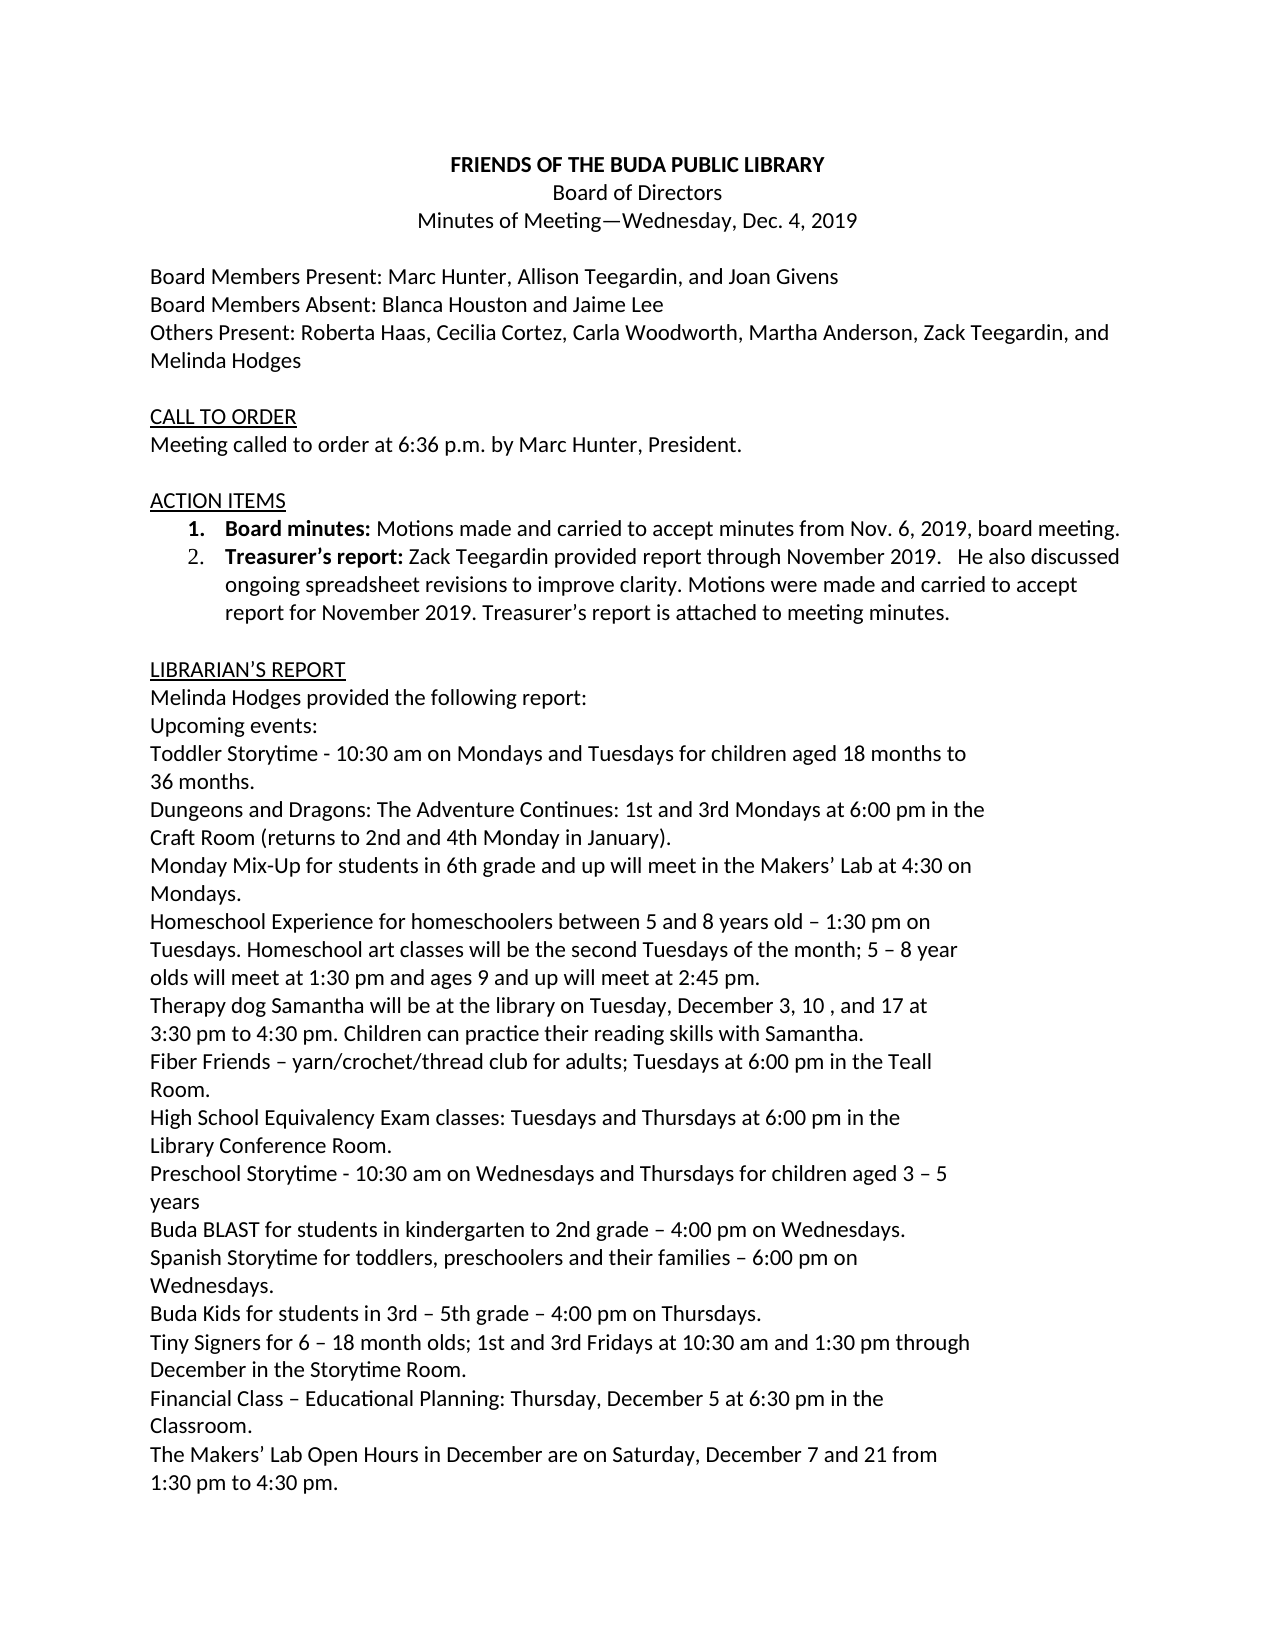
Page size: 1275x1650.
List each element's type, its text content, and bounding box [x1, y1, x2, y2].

text CALL TO ORDER [150, 402, 1125, 430]
text Minutes of Meeting—Wednesday, Dec. 4, 2019 [150, 206, 1125, 234]
text Upcoming events: [150, 711, 1125, 739]
text Dungeons and Dragons: The Adventure Continues: 1st and 3rd Mondays at 6:00 pm in the [150, 795, 1125, 823]
text olds will meet at 1:30 pm and ages 9 and up will meet at 2:45 pm. [150, 963, 1125, 991]
text Financial Class – Educational Planning: Thursday, December 5 at 6:30 pm in the [150, 1384, 1125, 1412]
text Fiber Friends – yarn/crochet/thread club for adults; Tuesdays at 6:00 pm in the Teall [150, 1047, 1125, 1075]
text Board Members Present: Marc Hunter, Allison Teegardin, and Joan Givens [150, 262, 1125, 290]
text Board Members Absent: Blanca Houston and Jaime Lee [150, 290, 1125, 318]
list Board minutes: Motions made and carried to accept minutes from Nov. 6, 2019, board meeting. [187, 514, 1125, 542]
text LIBRARIAN’S REPORT [150, 655, 1125, 683]
text Mondays. [150, 879, 1125, 907]
text Monday Mix-Up for students in 6th grade and up will meet in the Makers’ Lab at 4:30 on [150, 851, 1125, 879]
text Others Present: Roberta Haas, Cecilia Cortez, Carla Woodworth, Martha Anderson, Zack Teegardin, and Melinda Hodges [150, 318, 1125, 374]
text Spanish Storytime for toddlers, preschoolers and their families – 6:00 pm on [150, 1243, 1125, 1272]
text Tiny Signers for 6 – 18 month olds; 1st and 3rd Fridays at 10:30 am and 1:30 pm through [150, 1328, 1125, 1356]
text Wednesdays. [150, 1272, 1125, 1299]
text High School Equivalency Exam classes: Tuesdays and Thursdays at 6:00 pm in the [150, 1103, 1125, 1131]
text Buda BLAST for students in kindergarten to 2nd grade – 4:00 pm on Wednesdays. [150, 1216, 1125, 1243]
text Toddler Storytime - 10:30 am on Mondays and Tuesdays for children aged 18 months to [150, 739, 1125, 767]
text December in the Storytime Room. [150, 1356, 1125, 1384]
text FRIENDS OF THE BUDA PUBLIC LIBRARY [150, 150, 1125, 178]
text Tuesdays. Homeschool art classes will be the second Tuesdays of the month; 5 – 8 year [150, 935, 1125, 963]
text Preschool Storytime - 10:30 am on Wednesdays and Thursdays for children aged 3 – 5 [150, 1159, 1125, 1187]
text Homeschool Experience for homeschoolers between 5 and 8 years old – 1:30 pm on [150, 907, 1125, 935]
text Library Conference Room. [150, 1131, 1125, 1159]
text Room. [150, 1075, 1125, 1103]
text Board of Directors [150, 178, 1125, 206]
text 3:30 pm to 4:30 pm. Children can practice their reading skills with Samantha. [150, 1019, 1125, 1047]
text ACTION ITEMS [150, 486, 1125, 514]
text Buda Kids for students in 3rd – 5th grade – 4:00 pm on Thursdays. [150, 1299, 1125, 1328]
text 36 months. [150, 767, 1125, 795]
text Craft Room (returns to 2nd and 4th Monday in January). [150, 823, 1125, 851]
text Meeting called to order at 6:36 p.m. by Marc Hunter, President. [150, 430, 1125, 458]
text Therapy dog Samantha will be at the library on Tuesday, December 3, 10 , and 17 at [150, 991, 1125, 1019]
text Melinda Hodges provided the following report: [150, 683, 1125, 711]
text Classroom. [150, 1412, 1125, 1440]
text years [150, 1187, 1125, 1216]
text 1:30 pm to 4:30 pm. [150, 1468, 1125, 1496]
text The Makers’ Lab Open Hours in December are on Saturday, December 7 and 21 from [150, 1440, 1125, 1468]
list Treasurer’s report: Zack Teegardin provided report through November 2019. He also discussed ongoing spreadsheet revisions to improve clarity. Motions were made and carried to accept report for November 2019. Treasurer’s report is attached to meeting minutes. [187, 542, 1125, 626]
